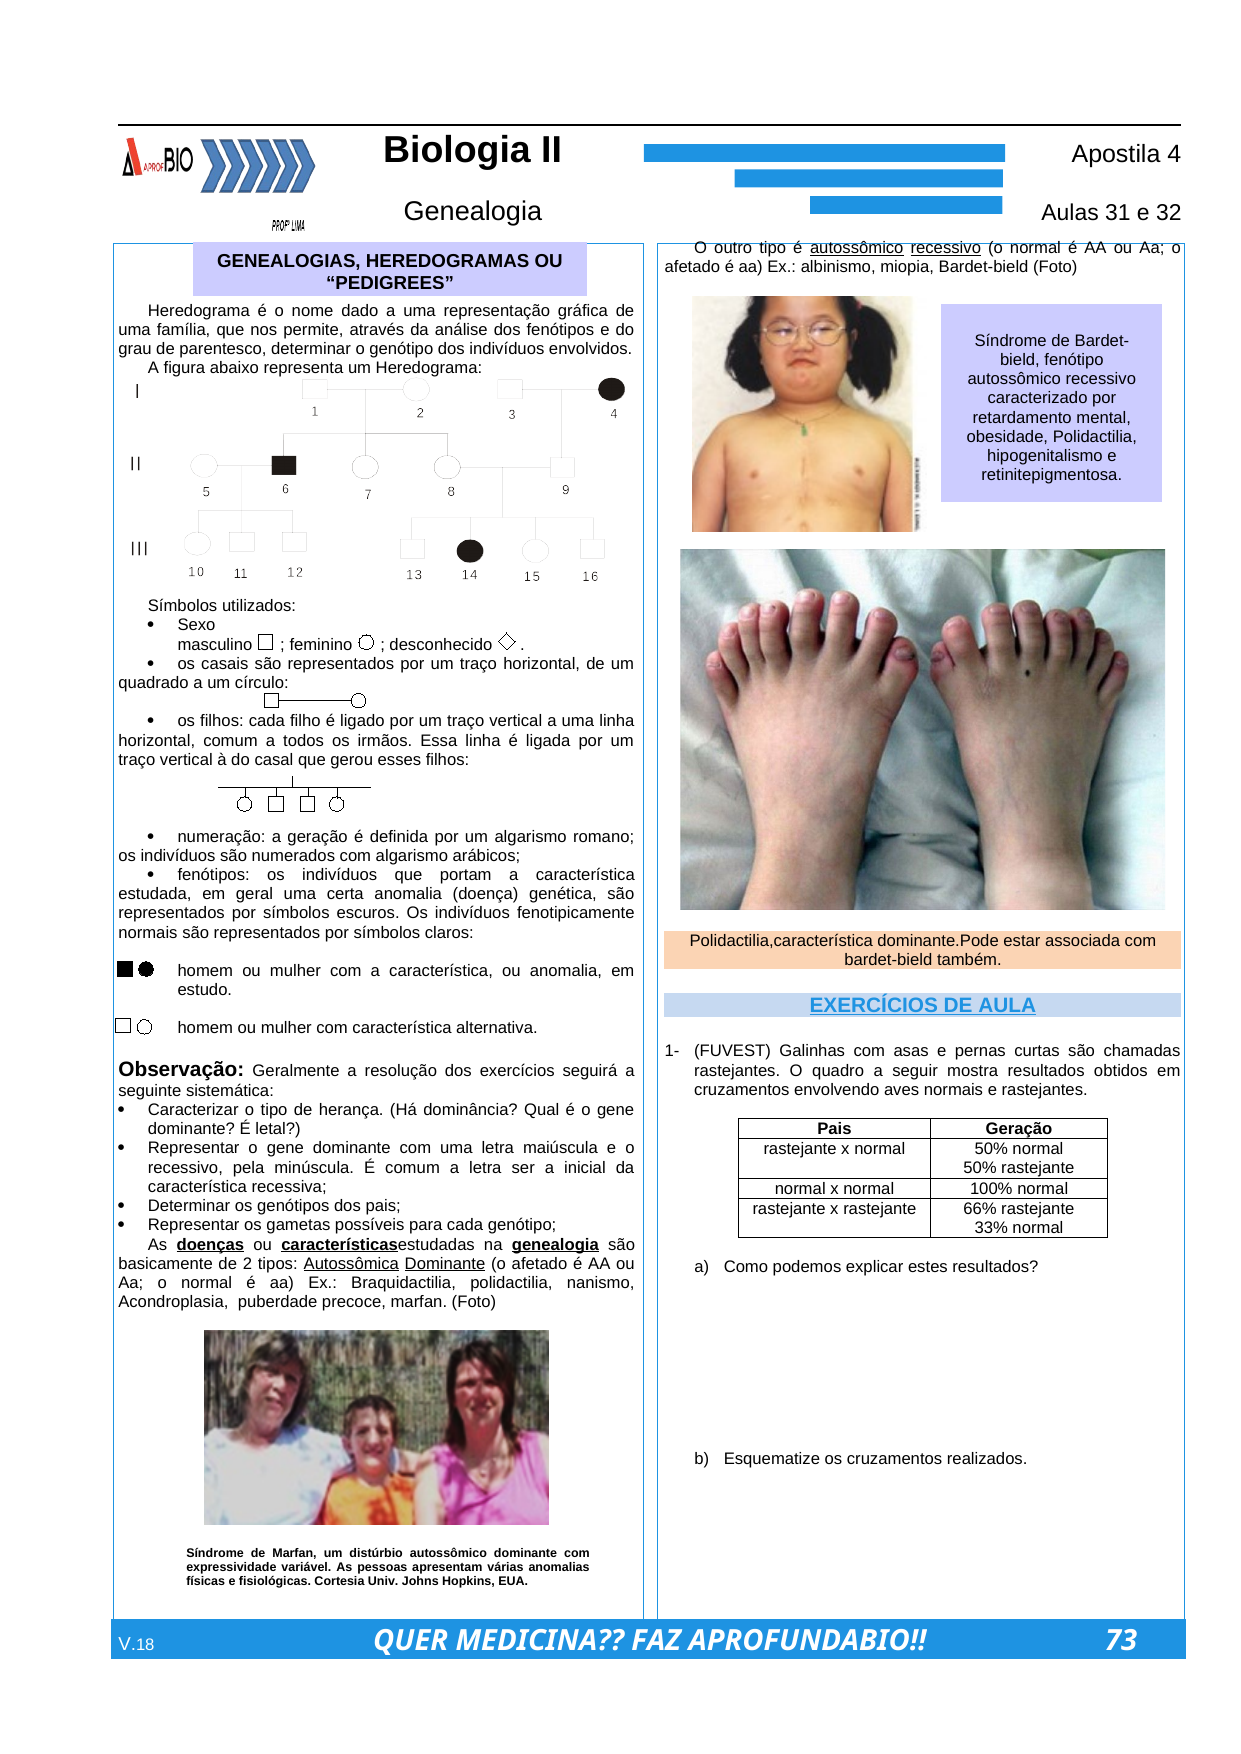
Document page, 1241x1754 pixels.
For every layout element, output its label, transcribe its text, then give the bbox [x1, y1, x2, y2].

text homem ou mulher com característica alternativa. [118, 1018, 635, 1037]
text os casais são representados por um traço horizontal, de um quadrado a um círculo: [118, 654, 635, 692]
list Esquematize os cruzamentos realizados. [694, 1449, 1181, 1468]
picture [680, 549, 1166, 910]
table_cell normal x normal [739, 1179, 930, 1198]
picture [204, 1330, 549, 1525]
picture [692, 296, 927, 532]
table_cell rastejante x rastejante [739, 1199, 930, 1237]
text masculino ; feminino ; desconhecido . [118, 634, 635, 654]
table_header Geração [931, 1119, 1107, 1138]
table_cell 66% rastejante 33% normal [931, 1199, 1107, 1237]
text O outro tipo é autossômico recessivo (o normal é AA ou Aa; o afetado é aa) Ex.: albinismo, miopia, Bardet-bield (Foto) [664, 238, 1181, 276]
text EXERCÍCIOS DE AULA [664, 993, 1181, 1017]
text Representar o gene dominante com uma letra maiúscula e o recessivo, pela minúscula. É comum a letra ser a inicial da característica recessiva; [118, 1138, 635, 1196]
text Representar os gametas possíveis para cada genótipo; [118, 1215, 635, 1234]
text fenótipos: os indivíduos que portam a característica estudada, em geral uma certa anomalia (doença) genética, são representados por símbolos escuros. Os indivíduos fenotipicamente normais são representados por símbolos claros: [118, 865, 635, 942]
text Sexo [118, 615, 635, 634]
text Símbolos utilizados: [118, 596, 635, 615]
text Caracterizar o tipo de herança. (Há dominância? Qual é o gene dominante? É letal?) [118, 1100, 635, 1138]
text A figura abaixo representa um Heredograma: [118, 358, 635, 377]
table_cell 50% normal 50% rastejante [931, 1139, 1107, 1177]
text homem ou mulher com a característica, ou anomalia, em estudo. [118, 961, 635, 999]
list Como podemos explicar estes resultados? [694, 1257, 1181, 1276]
table_cell 100% normal [931, 1179, 1107, 1198]
text Observação: Geralmente a resolução dos exercícios seguirá a seguinte sistemática: [118, 1057, 635, 1100]
text os filhos: cada filho é ligado por um traço vertical a uma linha horizontal, comum a todos os irmãos. Essa linha é ligada por um traço vertical à do casal que gerou esses filhos: [118, 711, 635, 769]
text As doenças ou característicasestudadas na genealogia são basicamente de 2 tipos: Autossômica Dominante (o afetado é AA ou Aa; o normal é aa) Ex.: Braquidactilia, polidactilia, nanismo, Acondroplasia, puberdade precoce, marfan. (Foto) [118, 1234, 635, 1311]
table_cell rastejante x normal [739, 1139, 930, 1177]
table_header Pais [739, 1119, 930, 1138]
text 1- (FUVEST) Galinhas com asas e pernas curtas são chamadas rastejantes. O quadro a seguir mostra resultados obtidos em cruzamentos envolvendo aves normais e rastejantes. [664, 1041, 1181, 1099]
text Determinar os genótipos dos pais; [118, 1196, 635, 1215]
text Heredograma é o nome dado a uma representação gráfica de uma família, que nos permite, através da análise dos fenótipos e do grau de parentesco, determinar o genótipo dos indivíduos envolvidos. [118, 300, 635, 358]
picture [118, 128, 317, 237]
text numeração: a geração é definida por um algarismo romano; os indivíduos são numerados com algarismo arábicos; [118, 769, 635, 865]
text Polidactilia,característica dominante.Pode estar associada com bardet-bield também. [664, 931, 1181, 969]
